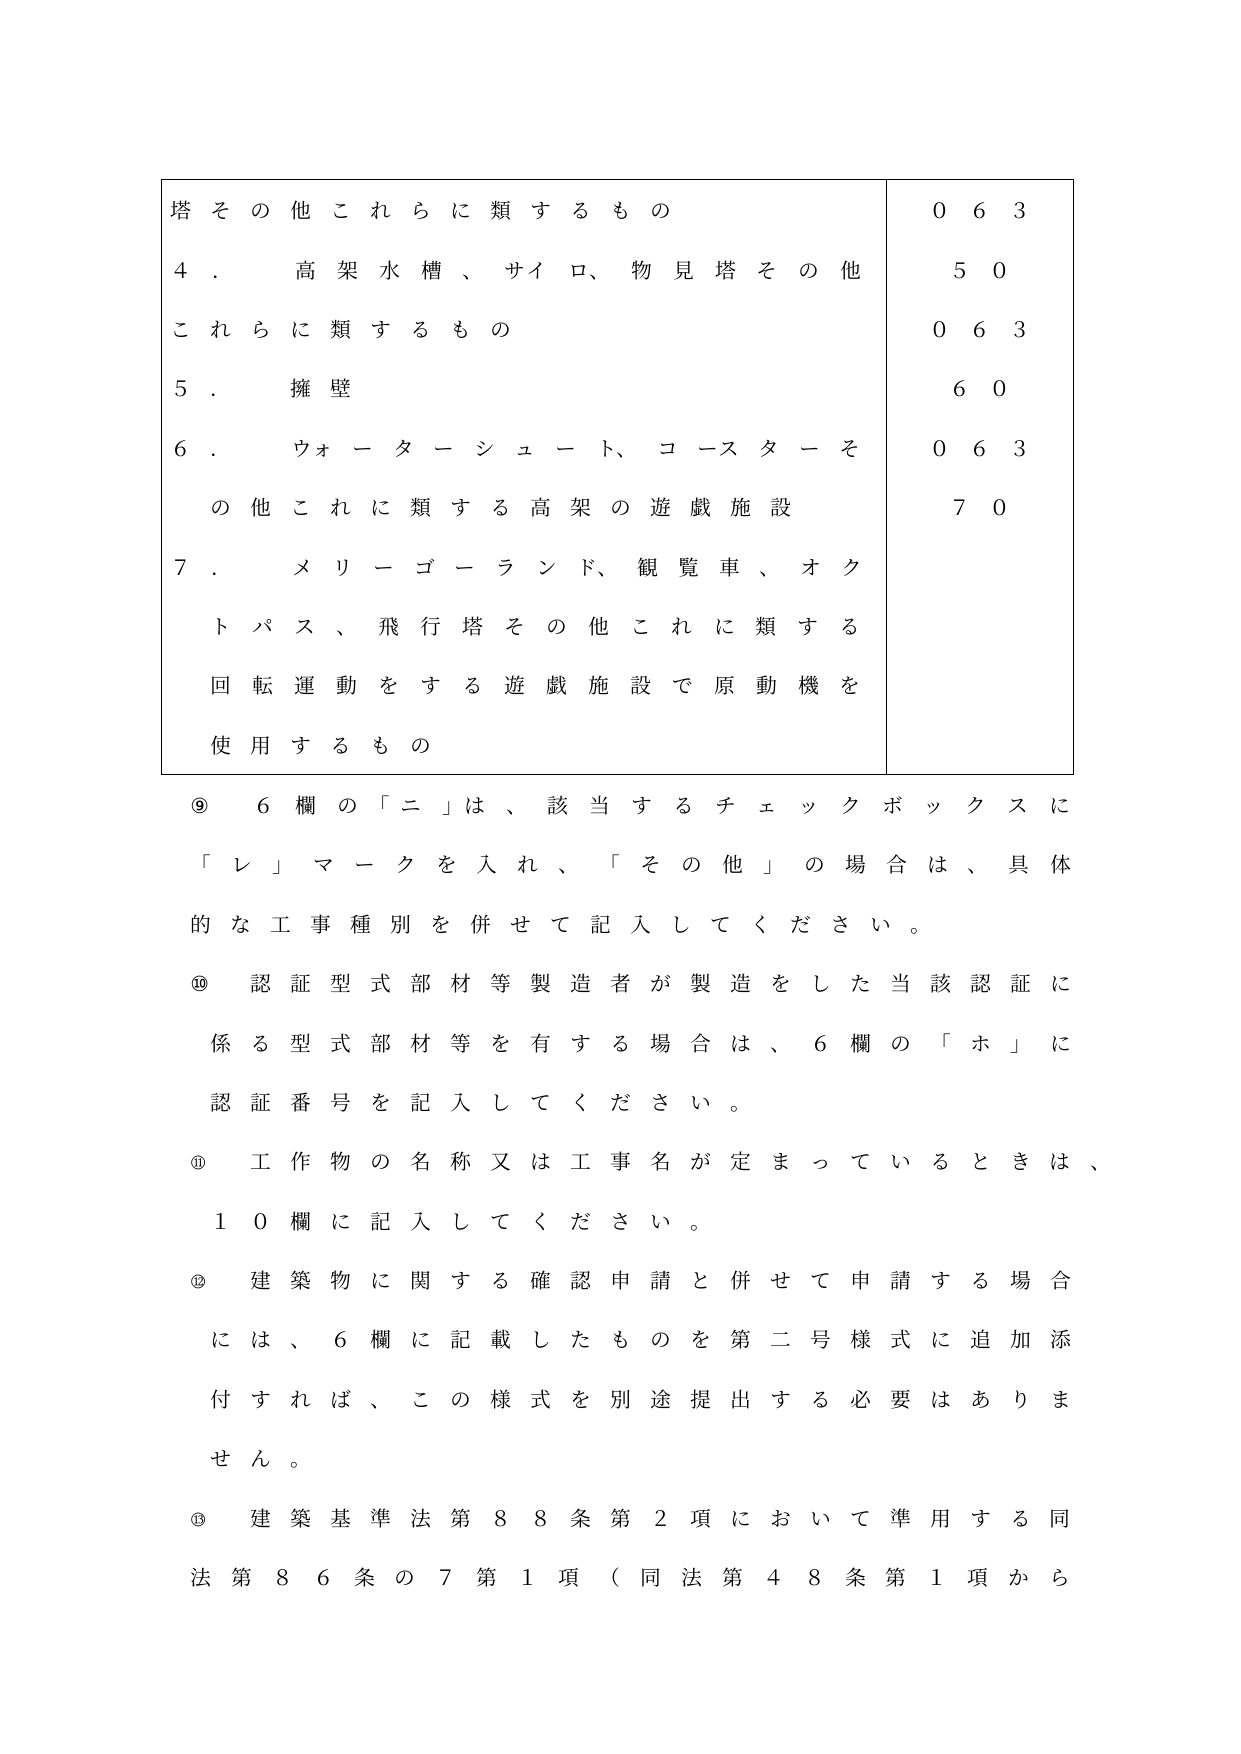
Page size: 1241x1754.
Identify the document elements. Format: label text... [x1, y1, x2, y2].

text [170, 1487, 1090, 1606]
text ⑪ 工作物の名称又は工事名が定まっているときは、１０欄に記入してください。 [172, 1131, 1090, 1250]
text ⑫ 建築物に関する確認申請と併せて申請する場合には、６欄に記載したものを第二号様式に追加添付すれば、この様式を別途提出する必要はありません。 [172, 1250, 1090, 1487]
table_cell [887, 180, 1073, 774]
text ⑩ 認証型式部材等製造者が製造をした当該認証に係る型式部材等を有する場合は、６欄の「ホ」に認証番号を記入してください｡ [172, 953, 1090, 1131]
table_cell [162, 180, 886, 774]
text ⑨ ６欄の｢ニ｣は、該当するチェックボックスに「レ」マークを入れ、「その他」の場合は、具体的な工事種別を併せて記入してください。 [170, 775, 1090, 953]
